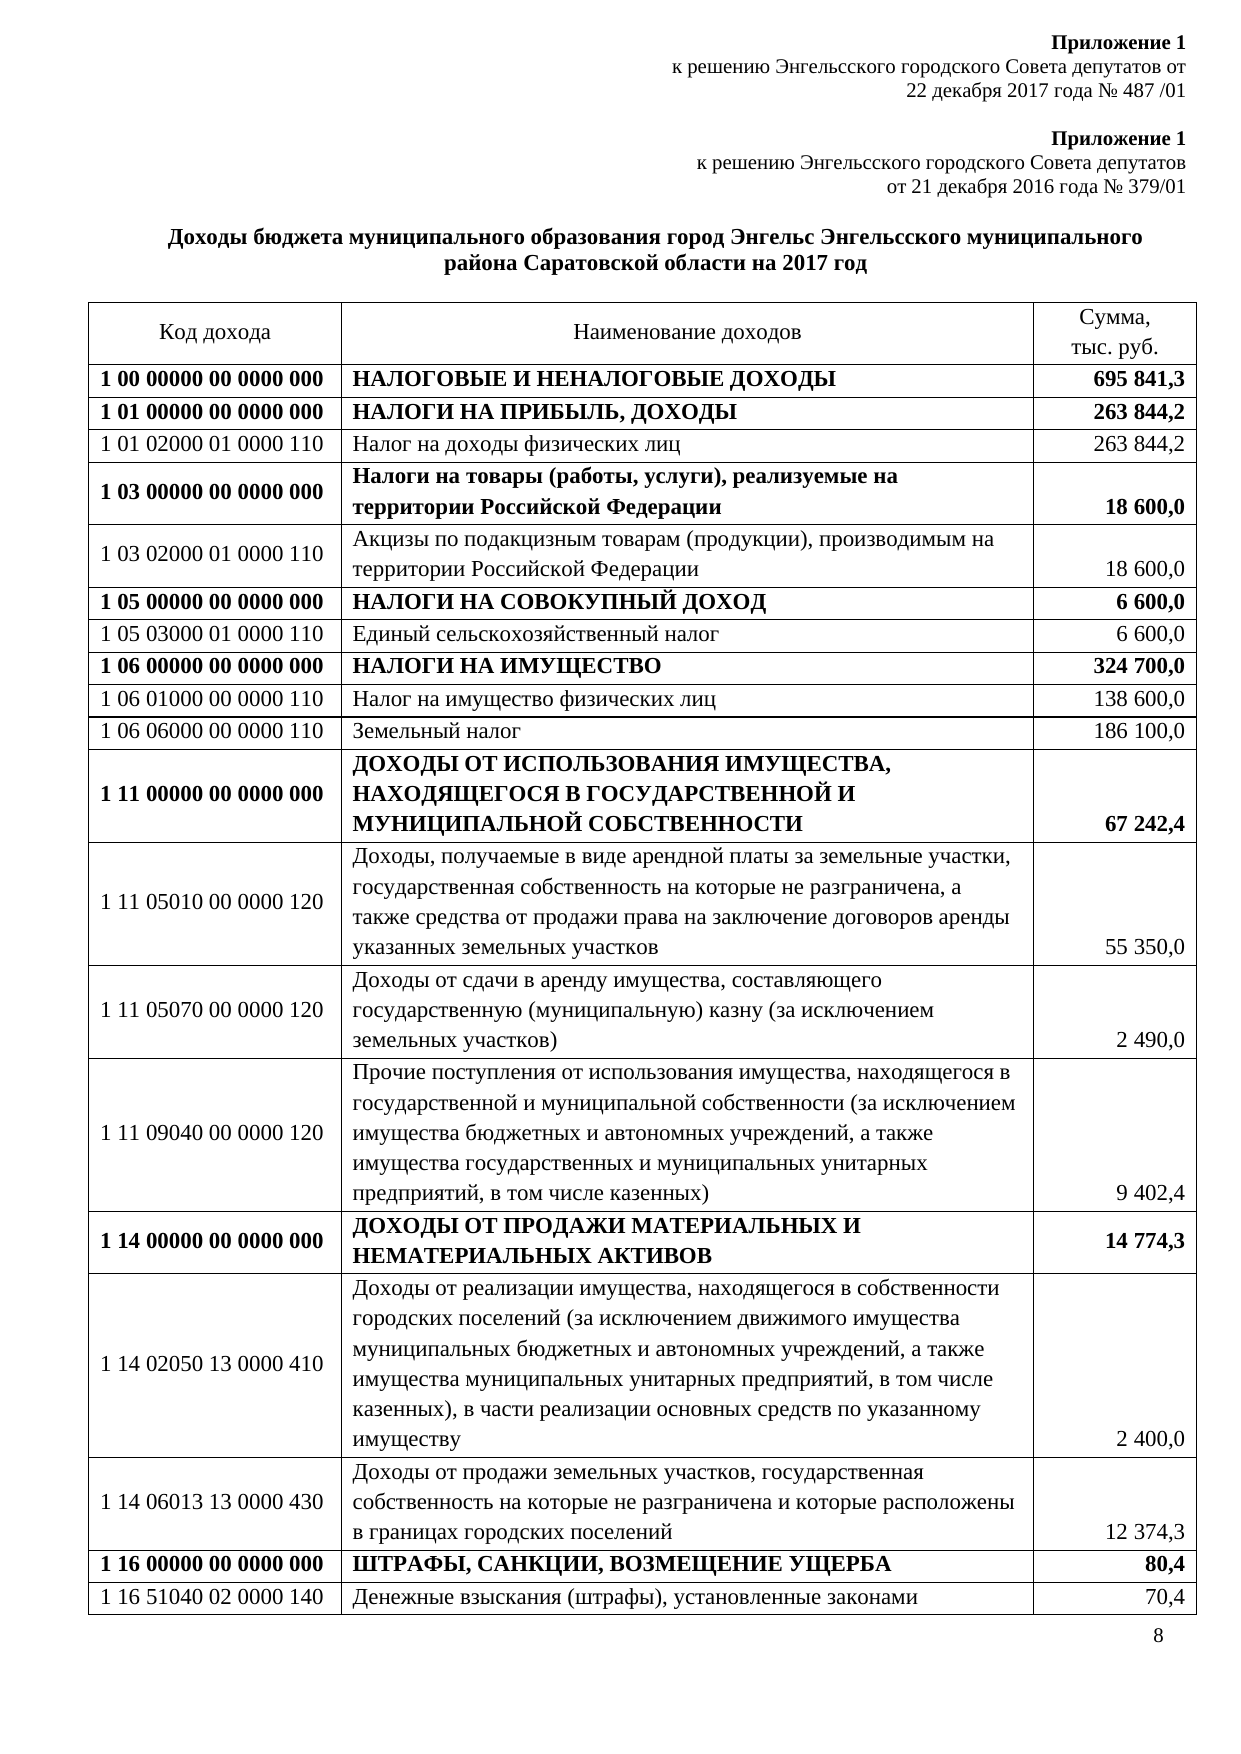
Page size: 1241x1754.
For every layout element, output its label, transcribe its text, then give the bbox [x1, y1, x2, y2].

table_cell 67 242,4 [1034, 750, 1196, 842]
table_cell 1 14 02050 13 0000 410 [89, 1274, 341, 1457]
table_cell 1 11 09040 00 0000 120 [89, 1059, 341, 1211]
table_cell 55 350,0 [1034, 843, 1196, 964]
table_cell 263 844,2 [1034, 430, 1196, 462]
table_cell 12 374,3 [1034, 1458, 1196, 1549]
table_cell Налог на доходы физических лиц [342, 430, 1033, 462]
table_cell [89, 1583, 341, 1614]
table_cell Прочие поступления от использования имущества, находящегося в государственной и муниципальной собственности (за исключением имущества бюджетных и автономных учреждений, а также имущества государственных и муниципальных унитарных предприятий, в том числе казенных) [342, 1059, 1033, 1211]
table_cell 80,4 [1034, 1551, 1196, 1582]
table_cell ШТРАФЫ, САНКЦИИ, ВОЗМЕЩЕНИЕ УЩЕРБА [342, 1551, 1033, 1582]
table_cell 18 600,0 [1034, 525, 1196, 587]
table_cell 1 06 01000 00 0000 110 [89, 685, 341, 716]
table_header Сумма, тыс. руб. [1034, 303, 1196, 364]
table_cell 1 01 02000 01 0000 110 [89, 430, 341, 462]
table_cell 1 11 00000 00 0000 000 [89, 750, 341, 842]
table_cell 138 600,0 [1034, 685, 1196, 716]
table_cell Приложение 1 к решению Энгельсского городского Совета депутатов от 21 декабря 2016 года № 379/01 [576, 126, 1197, 223]
table_header Наименование доходов [342, 303, 1033, 364]
table_cell 70,4 [1034, 1583, 1196, 1614]
table_cell НАЛОГИ НА ИМУЩЕСТВО [342, 653, 1033, 684]
table_header Код дохода [89, 303, 341, 364]
table_cell Доходы от продажи земельных участков, государственная собственность на которые не разграничена и которые расположены в границах городских поселений [342, 1458, 1033, 1549]
table_cell 6 600,0 [1034, 620, 1196, 652]
table_cell 14 774,3 [1034, 1212, 1196, 1273]
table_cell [342, 1583, 1033, 1614]
table_cell 1 11 05010 00 0000 120 [89, 843, 341, 964]
table_cell 1 06 06000 00 0000 110 [89, 718, 341, 749]
table_cell 2 400,0 [1034, 1274, 1196, 1457]
table_cell 1 05 03000 01 0000 110 [89, 620, 341, 652]
table_cell Налоги на товары (работы, услуги), реализуемые на территории Российской Федерации [342, 463, 1033, 524]
table_cell Земельный налог [342, 718, 1033, 749]
table_cell 1 06 00000 00 0000 000 [89, 653, 341, 684]
table_cell Доходы от сдачи в аренду имущества, составляющего государственную (муниципальную) казну (за исключением земельных участков) [342, 966, 1033, 1057]
table_cell 1 16 00000 00 0000 000 [89, 1551, 341, 1582]
table_cell 1 03 00000 00 0000 000 [89, 463, 341, 524]
table_cell 6 600,0 [1034, 588, 1196, 619]
table_cell Акцизы по подакцизным товарам (продукции), производимым на территории Российской Федерации [342, 525, 1033, 587]
table_cell 1 01 00000 00 0000 000 [89, 398, 341, 429]
table_cell ДОХОДЫ ОТ ИСПОЛЬЗОВАНИЯ ИМУЩЕСТВА, НАХОДЯЩЕГОСЯ В ГОСУДАРСТВЕННОЙ И МУНИЦИПАЛЬНОЙ СОБСТВЕННОСТИ [342, 750, 1033, 842]
table_cell 1 03 02000 01 0000 110 [89, 525, 341, 587]
table_cell 18 600,0 [1034, 463, 1196, 524]
table_header Приложение 1 к решению Энгельсского городского Совета депутатов от 22 декабря 2017 года № 487 /01 [576, 30, 1197, 126]
table_cell 1 00 00000 00 0000 000 [89, 365, 341, 397]
table_cell 1 14 00000 00 0000 000 [89, 1212, 341, 1273]
table_cell 263 844,2 [1034, 398, 1196, 429]
table_cell 9 402,4 [1034, 1059, 1196, 1211]
table_cell 1 14 06013 13 0000 430 [89, 1458, 341, 1549]
table_cell 324 700,0 [1034, 653, 1196, 684]
table_cell Налог на имущество физических лиц [342, 685, 1033, 716]
table_cell НАЛОГИ НА СОВОКУПНЫЙ ДОХОД [342, 588, 1033, 619]
table_cell НАЛОГИ НА ПРИБЫЛЬ, ДОХОДЫ [342, 398, 1033, 429]
text Доходы бюджета муниципального образования город Энгельс Энгельсского муниципального района Саратовской области на 2017 год [148, 223, 1163, 275]
table_cell 695 841,3 [1034, 365, 1196, 397]
table_cell 1 11 05070 00 0000 120 [89, 966, 341, 1057]
table_cell 2 490,0 [1034, 966, 1196, 1057]
table_cell 186 100,0 [1034, 718, 1196, 749]
table_cell Единый сельскохозяйственный налог [342, 620, 1033, 652]
table_cell ДОХОДЫ ОТ ПРОДАЖИ МАТЕРИАЛЬНЫХ И НЕМАТЕРИАЛЬНЫХ АКТИВОВ [342, 1212, 1033, 1273]
table_cell Доходы от реализации имущества, находящегося в собственности городских поселений (за исключением движимого имущества муниципальных бюджетных и автономных учреждений, а также имущества муниципальных унитарных предприятий, в том числе казенных), в части реализации основных средств по указанному имуществу [342, 1274, 1033, 1457]
table_cell Доходы, получаемые в виде арендной платы за земельные участки, государственная собственность на которые не разграничена, а также средства от продажи права на заключение договоров аренды указанных земельных участков [342, 843, 1033, 964]
table_cell 1 05 00000 00 0000 000 [89, 588, 341, 619]
table_cell НАЛОГОВЫЕ И НЕНАЛОГОВЫЕ ДОХОДЫ [342, 365, 1033, 397]
